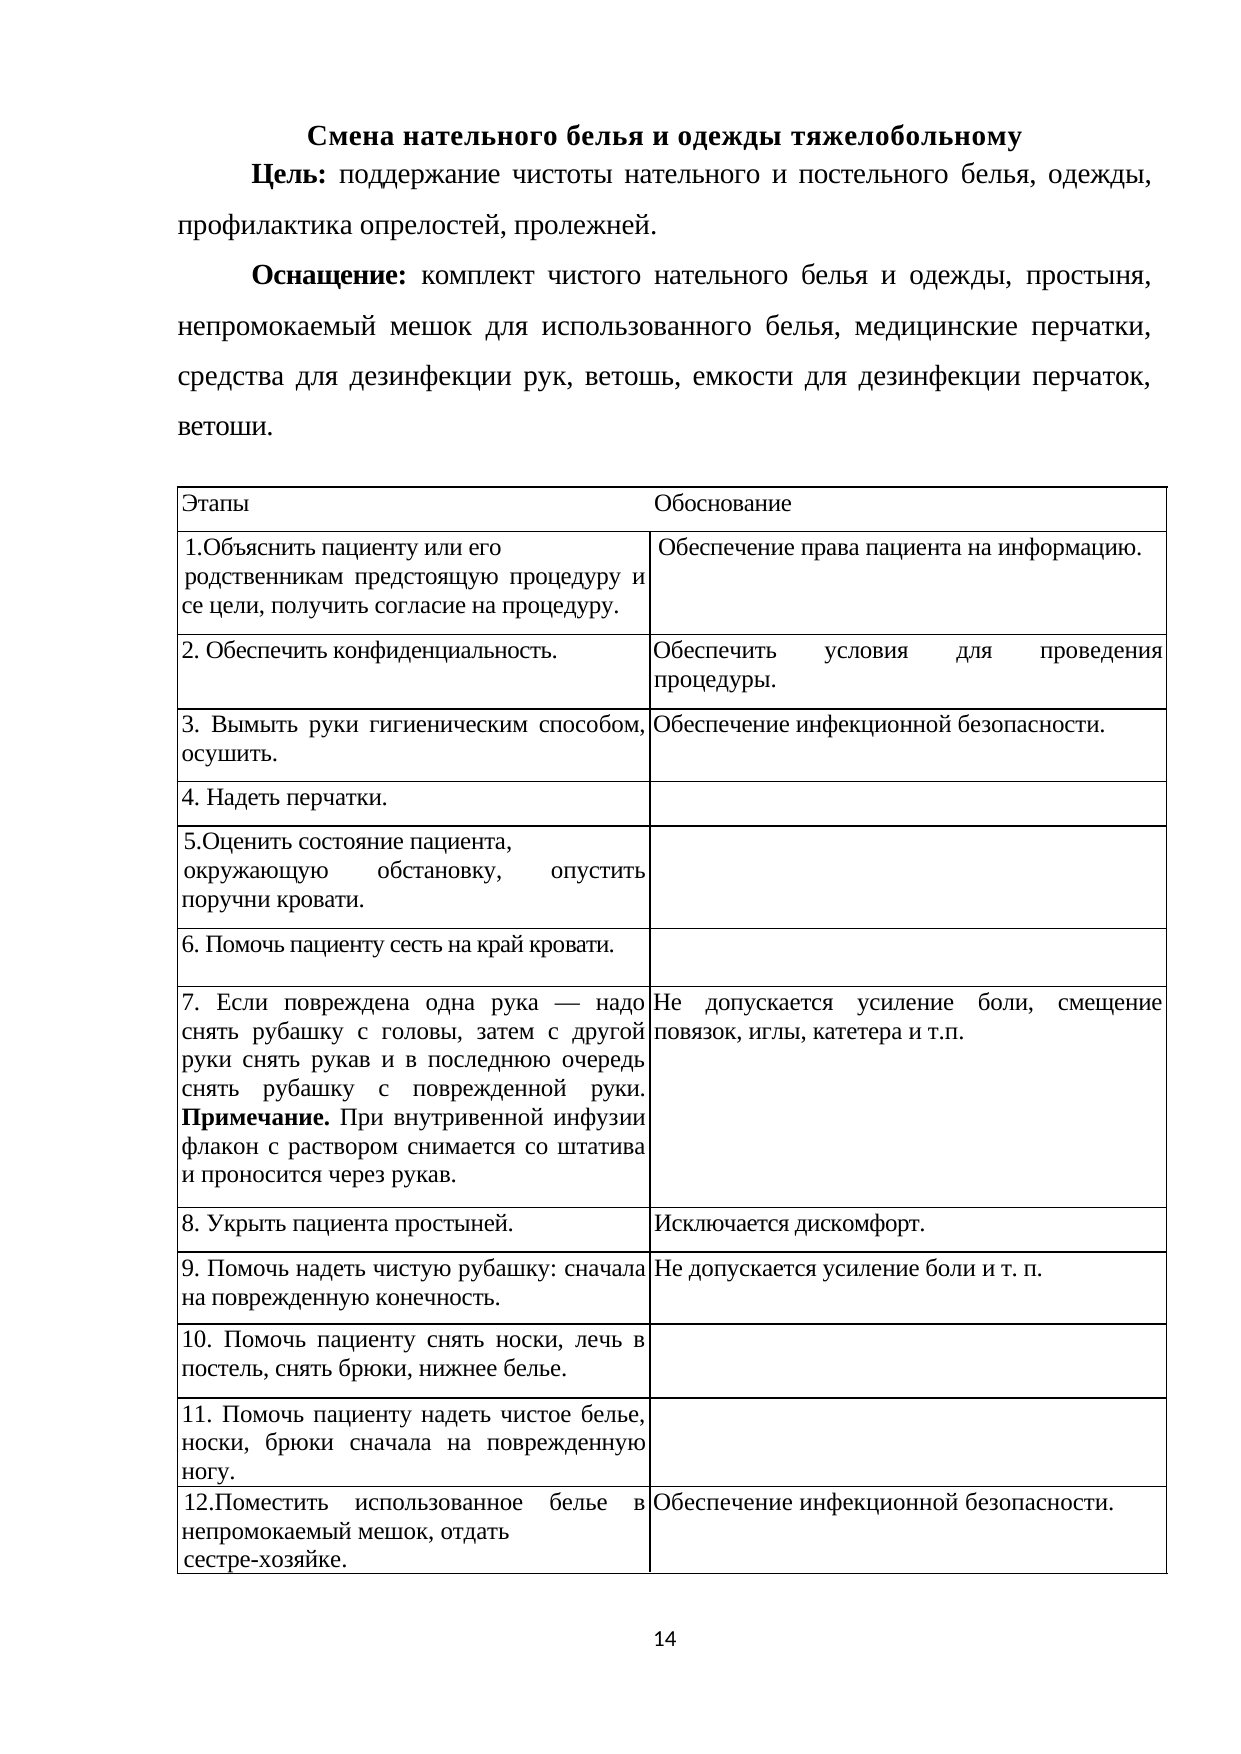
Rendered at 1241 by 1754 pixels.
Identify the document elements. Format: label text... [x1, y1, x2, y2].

table_cell 8. Укрыть пациента простыней. [178, 1208, 649, 1251]
table_cell [651, 929, 1166, 986]
table_header Обоснование [650, 488, 1166, 531]
table_cell 10. Помочь пациенту снять носки, лечь в постель, снять брюки, нижнее белье. [178, 1325, 649, 1397]
table_header Этапы [178, 488, 650, 531]
table_cell 4. Надеть перчатки. [178, 782, 649, 825]
subtitle Смена нательного белья и одежды тяжелобольному [177, 118, 1152, 152]
table_cell 1.Объяснить пациенту или его родственникам предстоящую процедуру и се цели, получить согласие на процедуру. [178, 532, 649, 633]
text Оснащение: комплект чистого нательного белья и одежды, простыня, непромокаемый мешок для использованного белья, медицинские перчатки, средства для дезинфекции рук, ветошь, емкости для дезинфекции перчаток, ветоши. [177, 257, 1152, 442]
table_cell [651, 1399, 1166, 1486]
table_cell 5.Оценить состояние пациента, окружающую обстановку, опустить поручни кровати. [178, 827, 649, 927]
table_cell 6. Помочь пациенту сесть на край кровати. [178, 929, 649, 986]
table_cell [651, 827, 1166, 927]
table_cell Не допускается усиление боли, смещение повязок, иглы, катетера и т.п. [651, 987, 1166, 1207]
table_cell 7. Если повреждена одна рука — надо снять рубашку с головы, затем с другой руки снять рукав и в последнюю очередь снять рубашку с поврежденной руки. Примечание. При внутривенной инфузии флакон с раствором снимается со штатива и проносится через рукав. [178, 987, 649, 1207]
table_cell Исключается дискомфорт. [651, 1208, 1166, 1251]
table_cell Не допускается усиление боли и т. п. [651, 1253, 1166, 1323]
table_cell Обеспечить условия для проведения процедуры. [651, 635, 1166, 708]
table_cell 9. Помочь надеть чистую рубашку: сначала на поврежденную конечность. [178, 1253, 649, 1323]
text Цель: поддержание чистоты нательного и постельного белья, одежды, профилактика опрелостей, пролежней. [177, 157, 1152, 241]
table_cell Обеспечение инфекционной безопасности. [651, 1487, 1166, 1572]
table_cell 2. Обеспечить конфиденциальность. [178, 635, 649, 708]
table_cell 11. Помочь пациенту надеть чистое белье, носки, брюки сначала на поврежденную ногу. [178, 1399, 649, 1486]
table_cell 3. Вымыть руки гигиеническим способом, осушить. [178, 710, 649, 781]
table_cell [651, 782, 1166, 825]
table_cell Обеспечение права пациента на информацию. [651, 532, 1166, 633]
table_cell [651, 1325, 1166, 1397]
table_cell Обеспечение инфекционной безопасности. [651, 710, 1166, 781]
